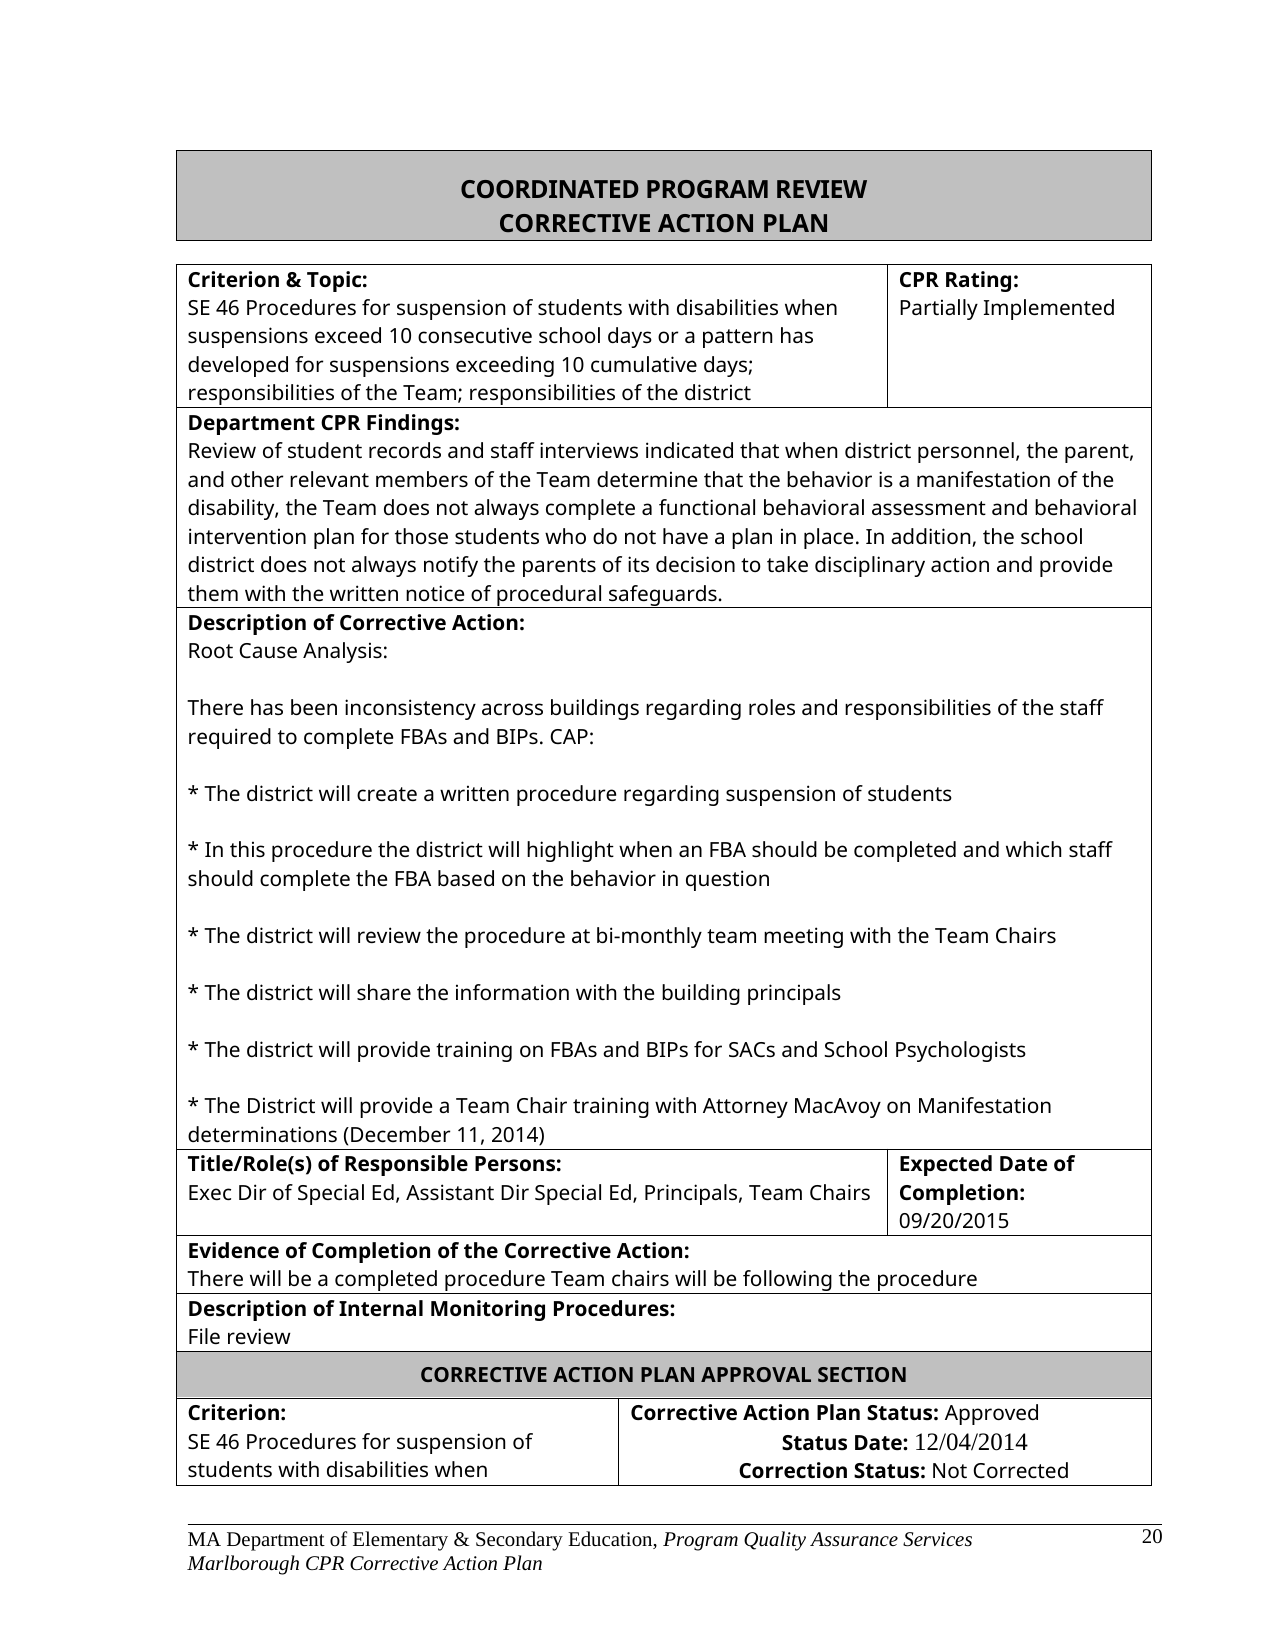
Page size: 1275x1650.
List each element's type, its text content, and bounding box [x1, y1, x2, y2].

table_cell Title/Role(s) of Responsible Persons: Exec Dir of Special Ed, Assistant Dir Special Ed, Principals, Team Chairs [177, 1150, 887, 1235]
table_header Criterion & Topic: SE 46 Procedures for suspension of students with disabilities when suspensions exceed 10 consecutive school days or a pattern has developed for suspensions exceeding 10 cumulative days; responsibilities of the Team; responsibilities of the district [177, 265, 887, 407]
table_cell Expected Date of Completion: 09/20/2015 [888, 1150, 1151, 1235]
table_cell Evidence of Completion of the Corrective Action: There will be a completed procedure Team chairs will be following the procedure [177, 1236, 1151, 1293]
table_cell Description of Internal Monitoring Procedures: File review [177, 1294, 1151, 1351]
table_cell CORRECTIVE ACTION PLAN APPROVAL SECTION [177, 1352, 1151, 1397]
table_header COORDINATED PROGRAM REVIEW CORRECTIVE ACTION PLAN [177, 151, 1151, 240]
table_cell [619, 1399, 1151, 1485]
table_cell Description of Corrective Action: Root Cause Analysis: There has been inconsistency across buildings regarding roles and responsibilities of the staff required to complete FBAs and BIPs. CAP: * The district will create a written procedure regarding suspension of students * In this procedure the district will highlight when an FBA should be completed and which staff should complete the FBA based on the behavior in question * The district will review the procedure at bi-monthly team meeting with the Team Chairs * The district will share the information with the building principals * The district will provide training on FBAs and BIPs for SACs and School Psychologists * The District will provide a Team Chair training with Attorney MacAvoy on Manifestation determinations (December 11, 2014) [177, 608, 1151, 1148]
table_header CPR Rating: Partially Implemented [888, 265, 1151, 407]
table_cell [177, 1399, 618, 1485]
table_cell Department CPR Findings: Review of student records and staff interviews indicated that when district personnel, the parent, and other relevant members of the Team determine that the behavior is a manifestation of the disability, the Team does not always complete a functional behavioral assessment and behavioral intervention plan for those students who do not have a plan in place. In addition, the school district does not always notify the parents of its decision to take disciplinary action and provide them with the written notice of procedural safeguards. [177, 408, 1151, 607]
